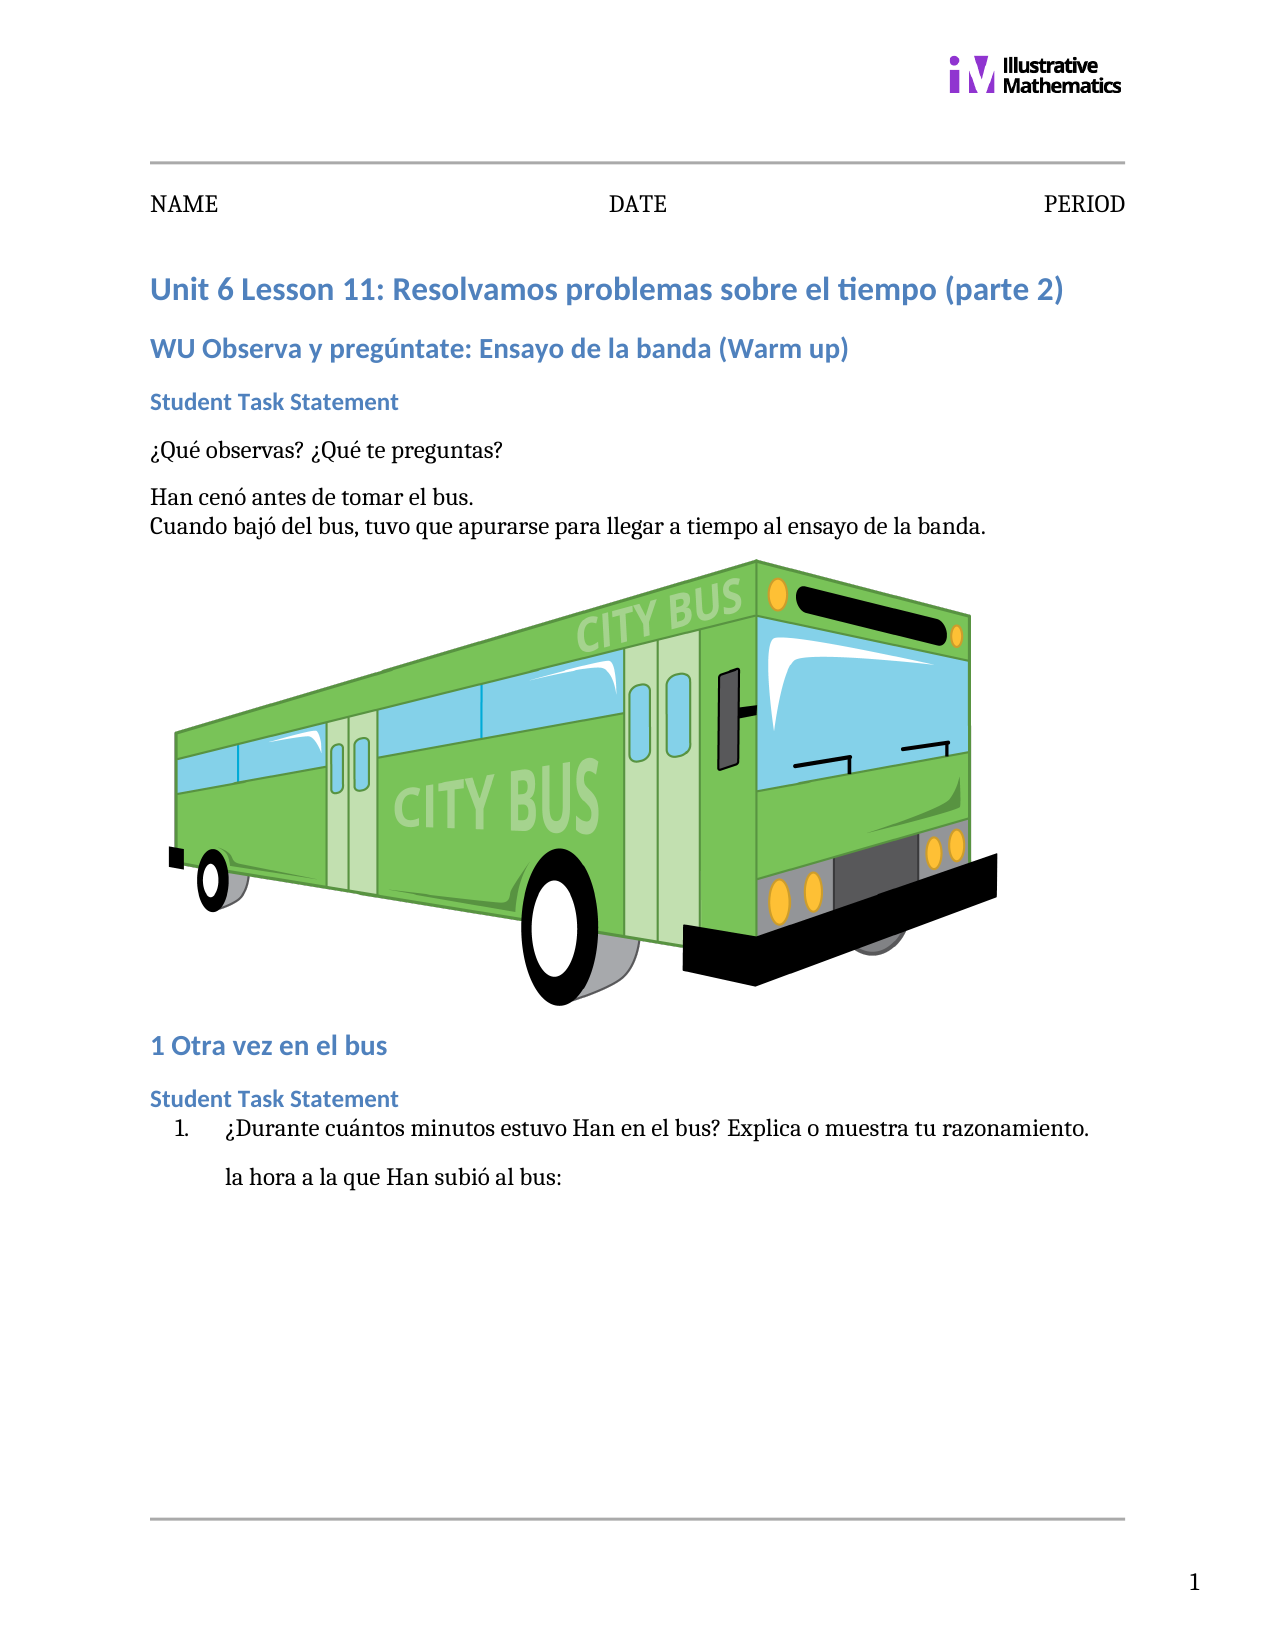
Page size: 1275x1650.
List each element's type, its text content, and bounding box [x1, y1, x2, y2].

list ¿Durante cuántos minutos estuvo Han en el bus? Explica o muestra tu razonamiento. [175, 1114, 1125, 1142]
subtitle WU Observa y pregúntate: Ensayo de la banda (Warm up) [150, 330, 1125, 366]
subtitle Student Task Statement [150, 386, 1125, 417]
picture [949, 55, 1121, 93]
picture [168, 559, 998, 1006]
text ¿Qué observas? ¿Qué te preguntas? [150, 436, 1125, 464]
subtitle Unit 6 Lesson 11: Resolvamos problemas sobre el tiempo (parte 2) [150, 268, 1125, 309]
list la hora a la que Han subió al bus: [175, 1163, 1125, 1192]
subtitle Student Task Statement [150, 1083, 1125, 1114]
subtitle 1 Otra vez en el bus [150, 1027, 1125, 1062]
text Han cenó antes de tomar el bus. Cuando bajó del bus, tuvo que apurarse para llegar a tiempo al ensayo de la banda. [150, 483, 1125, 541]
